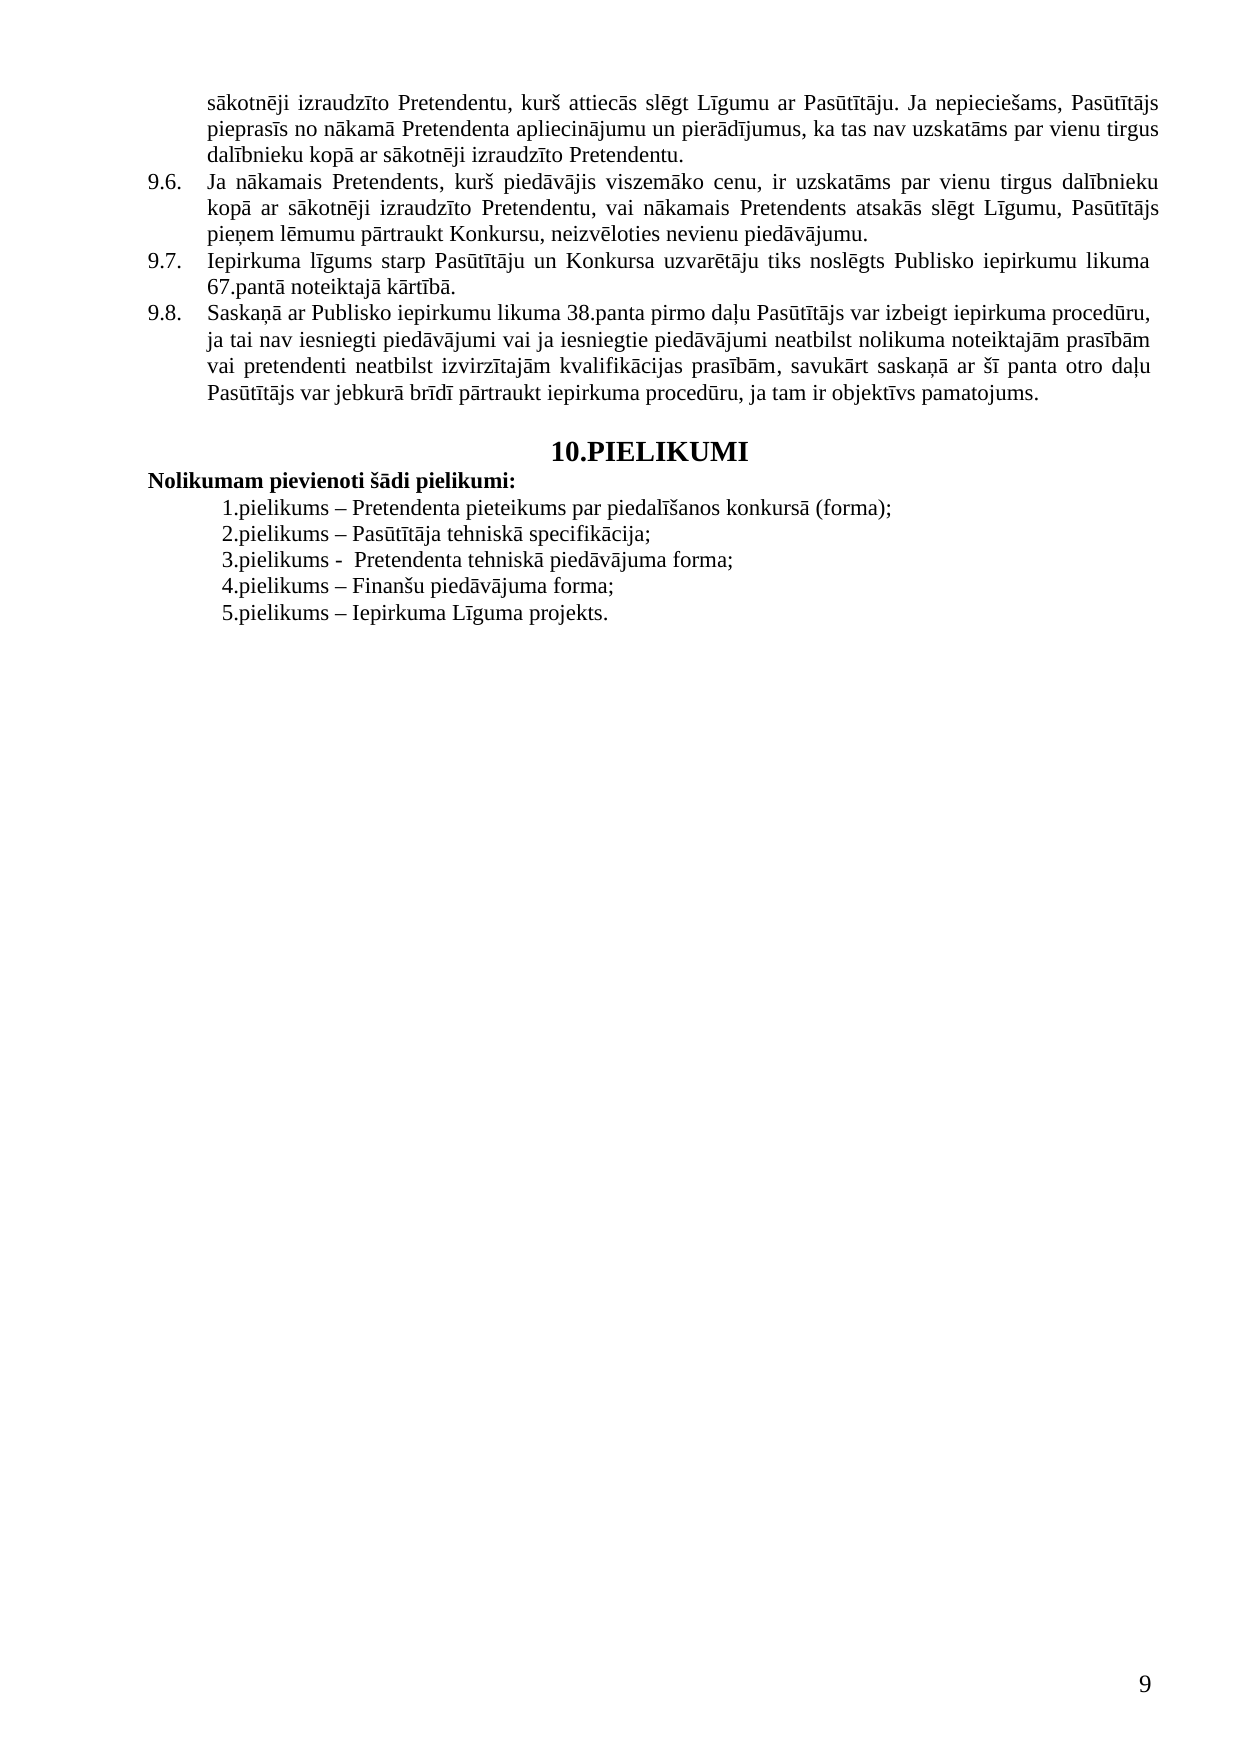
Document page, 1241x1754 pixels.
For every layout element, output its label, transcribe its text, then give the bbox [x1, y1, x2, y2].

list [148, 89, 1160, 168]
text 5.pielikums – Iepirkuma Līguma projekts. [207, 599, 1152, 625]
text 2.pielikums – Pasūtītāja tehniskā specifikācija; [207, 520, 1152, 546]
text 3.pielikums - Pretendenta tehniskā piedāvājuma forma; [207, 546, 1152, 573]
text 1.pielikums – Pretendenta par piedalīšanos konkursā (forma); [207, 493, 1152, 520]
list Iepirkuma starp Pasūtītāju un Konkursa uzvarētāju tiks noslēgts Publisko iepirkumu likuma 67.pantā noteiktajā kārtībā. [148, 247, 1152, 299]
text Nolikumam pievienoti šādi pielikumi: [148, 467, 1152, 493]
list Ja nākamais Pretendents, kurš piedāvājis viszemāko cenu, ir uzskatāms par vienu tirgus dalībnieku kopā ar sākotnēji izraudzīto Pretendentu, vai nākamais Pretendents atsakās slēgt Līgumu, Pasūtītājs pieņem lēmumu pārtraukt Konkursu, neizvēloties nevienu piedāvājumu. [148, 168, 1160, 247]
list Saskaņā ar Publisko iepirkumu likuma 38.panta pirmo daļu Pasūtītājs var izbeigt iepirkuma procedūru, ja tai nav iesniegti piedāvājumi vai ja iesniegtie piedāvājumi neatbilst nolikuma noteiktajām prasībām vai pretendenti neatbilst izvirzītajām kvalifikācijas prasībām, savukārt saskaņā ar šī panta otro daļu Pasūtītājs var jebkurā brīdī pārtraukt iepirkuma procedūru, ja tam ir objektīvs pamatojums. [148, 299, 1152, 405]
text 4.pielikums – Finanšu piedāvājuma forma; [207, 573, 1152, 599]
text 10.PIELIKUMI [148, 434, 1152, 467]
